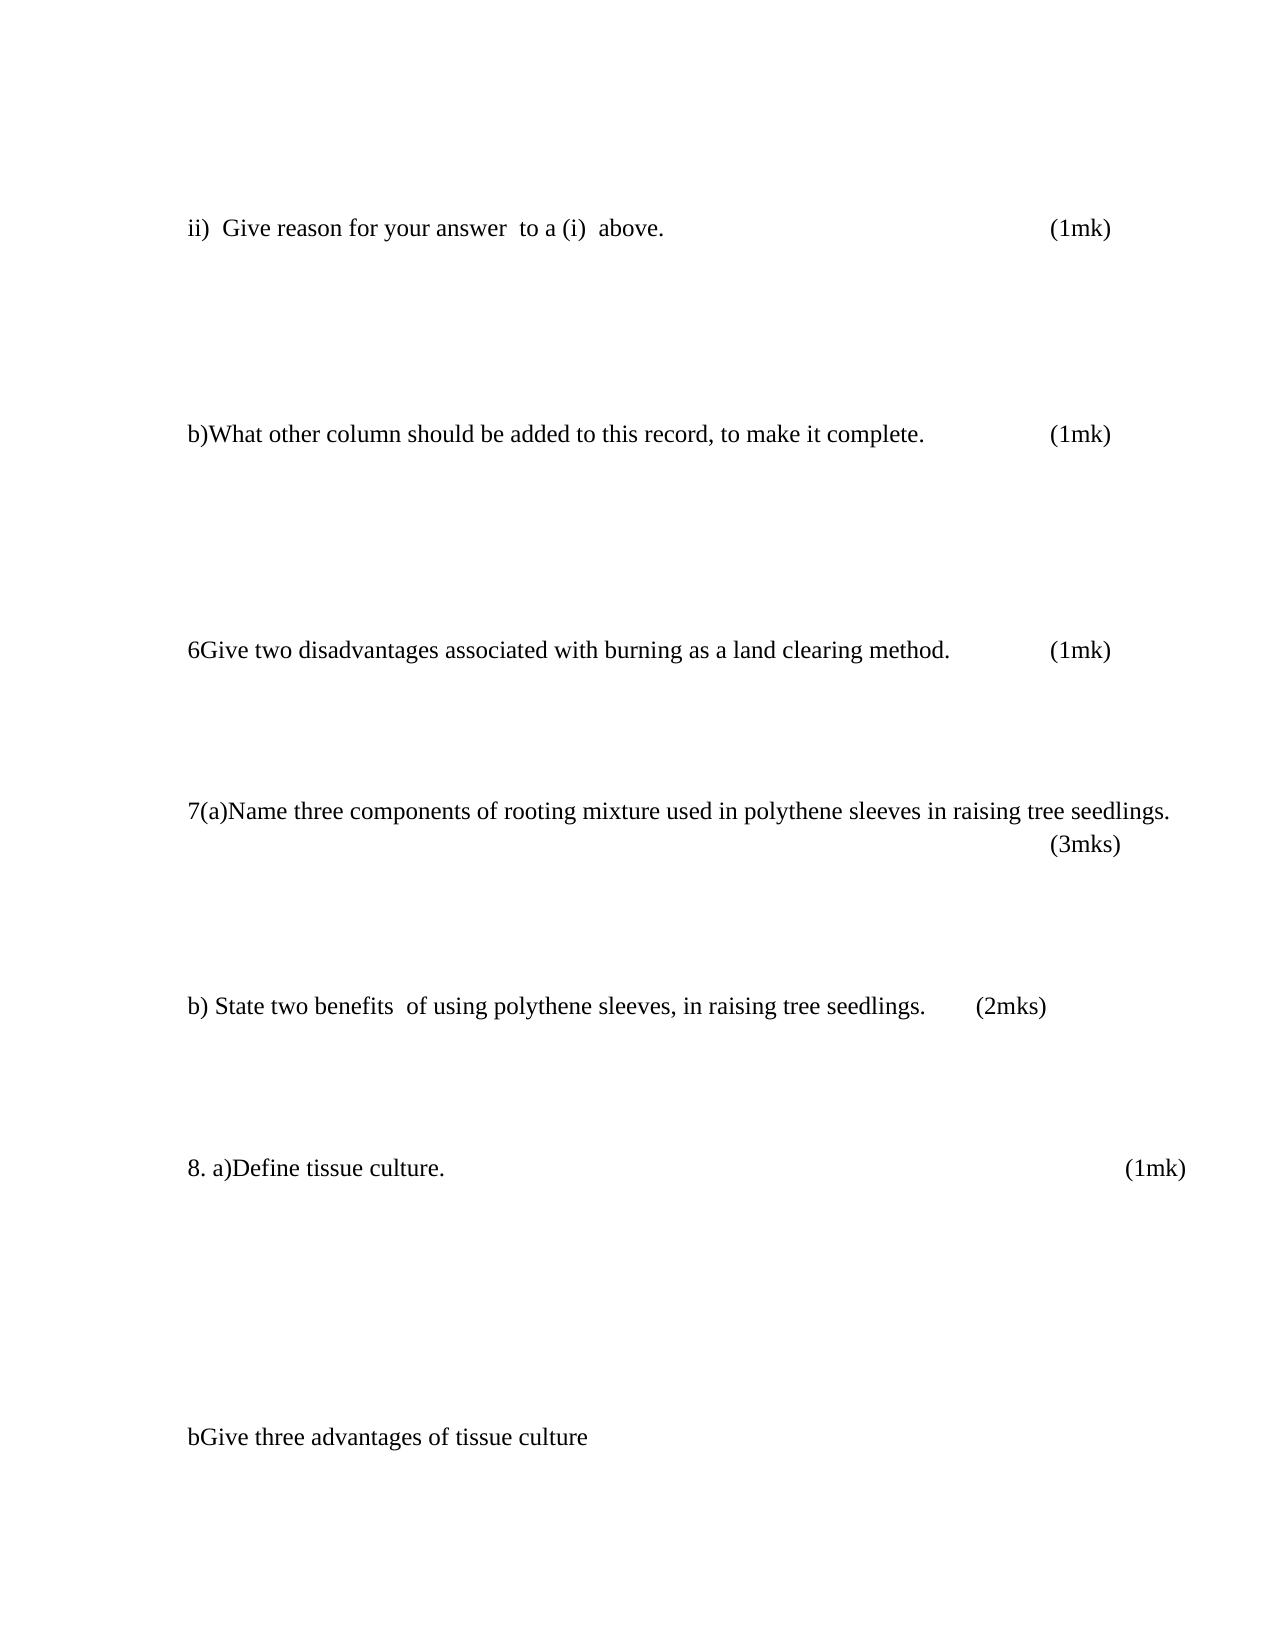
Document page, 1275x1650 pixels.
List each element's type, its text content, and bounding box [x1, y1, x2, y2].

text ii) Give reason for your answer to a (i) above. (1mk) [187, 213, 1230, 241]
text b)What other column should be added to this record, to make it complete. (1mk) [187, 419, 1230, 448]
text bGive three advantages of tissue culture [187, 1422, 1230, 1451]
text 7(a)Name three components of rooting mixture used in polythene sleeves in raising tree seedlings. (3mks) [150, 796, 1230, 858]
text b) State two benefits of using polythene sleeves, in raising tree seedlings. (2mks) [150, 991, 1230, 1020]
text 6Give two disadvantages associated with burning as a land clearing method. (1mk) [150, 635, 1230, 664]
text 8. a)Define tissue culture. (1mk) [150, 1153, 1230, 1181]
